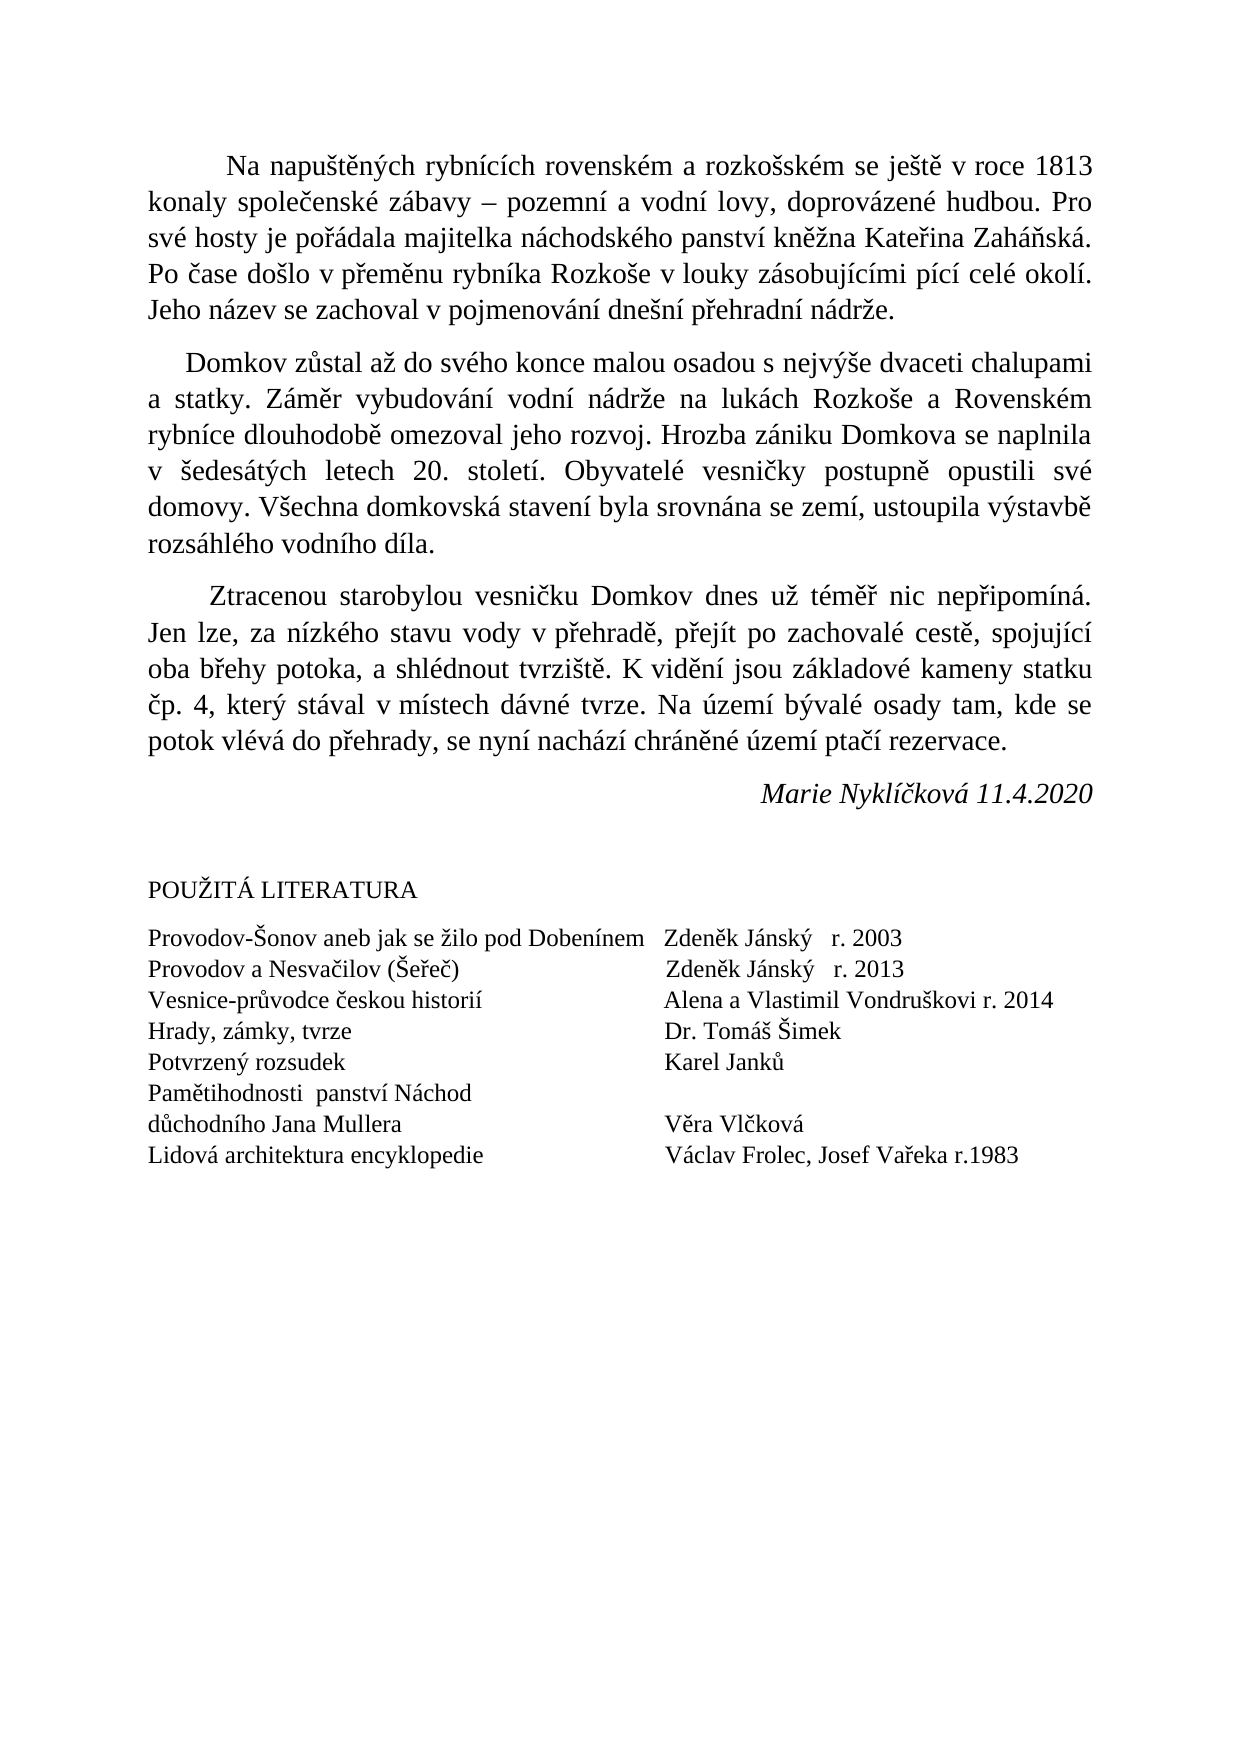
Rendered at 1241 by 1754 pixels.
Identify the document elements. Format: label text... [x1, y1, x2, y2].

text Na napuštěných rybnících rovenském a rozkošském se ještě v roce 1813 konaly společenské zábavy – pozemní a vodní lovy, doprovázené hudbou. Pro své hosty je pořádala majitelka náchodského panství kněžna Kateřina Zaháňská. Po čase došlo v přeměnu rybníka Rozkoše v louky zásobujícími pící celé okolí. Jeho název se zachoval v pojmenování dnešní přehradní nádrže. [148, 148, 1093, 326]
text Domkov zůstal až do svého konce malou osadou s nejvýše dvaceti chalupami a statky. Záměr vybudování vodní nádrže na lukách Rozkoše a Rovenském rybníce dlouhodobě omezoval jeho rozvoj. Hrozba zániku Domkova se naplnila v šedesátých letech 20. století. Obyvatelé vesničky postupně opustili své domovy. Všechna domkovská stavení byla srovnána se zemí, ustoupila výstavbě rozsáhlého vodního díla. [148, 345, 1093, 559]
text POUŽITÁ LITERATURA [148, 876, 1093, 904]
text Marie Nyklíčková 11.4.2020 [148, 776, 1093, 809]
text Ztracenou starobylou vesničku Domkov dnes už téměř nic nepřipomíná. Jen lze, za nízkého stavu vody v přehradě, přejít po zachovalé cestě, spojující oba břehy potoka, a shlédnout tvrziště. K vidění jsou základové kameny statku čp. 4, který stával v místech dávné tvrze. Na území bývalé osady tam, kde se potok vlévá do přehrady, se nyní nachází chráněné území ptačí rezervace. [148, 578, 1093, 757]
text Provodov-Šonov aneb jak se žilo pod Dobenínem Zdeněk Jánský r. 2003 Provodov a Nesvačilov (Šeřeč) Zdeněk Jánský r. 2013 Vesnice-průvodce českou historií Alena a Vlastimil Vondruškovi r. 2014 Hrady, zámky, tvrze Dr. Tomáš Šimek Potvrzený rozsudek Karel Janků Pamětihodnosti panství Náchod důchodního Jana Mullera Věra Vlčková Lidová architektura encyklopedie Václav Frolec, Josef Vařeka r.1983 [148, 923, 1093, 1169]
